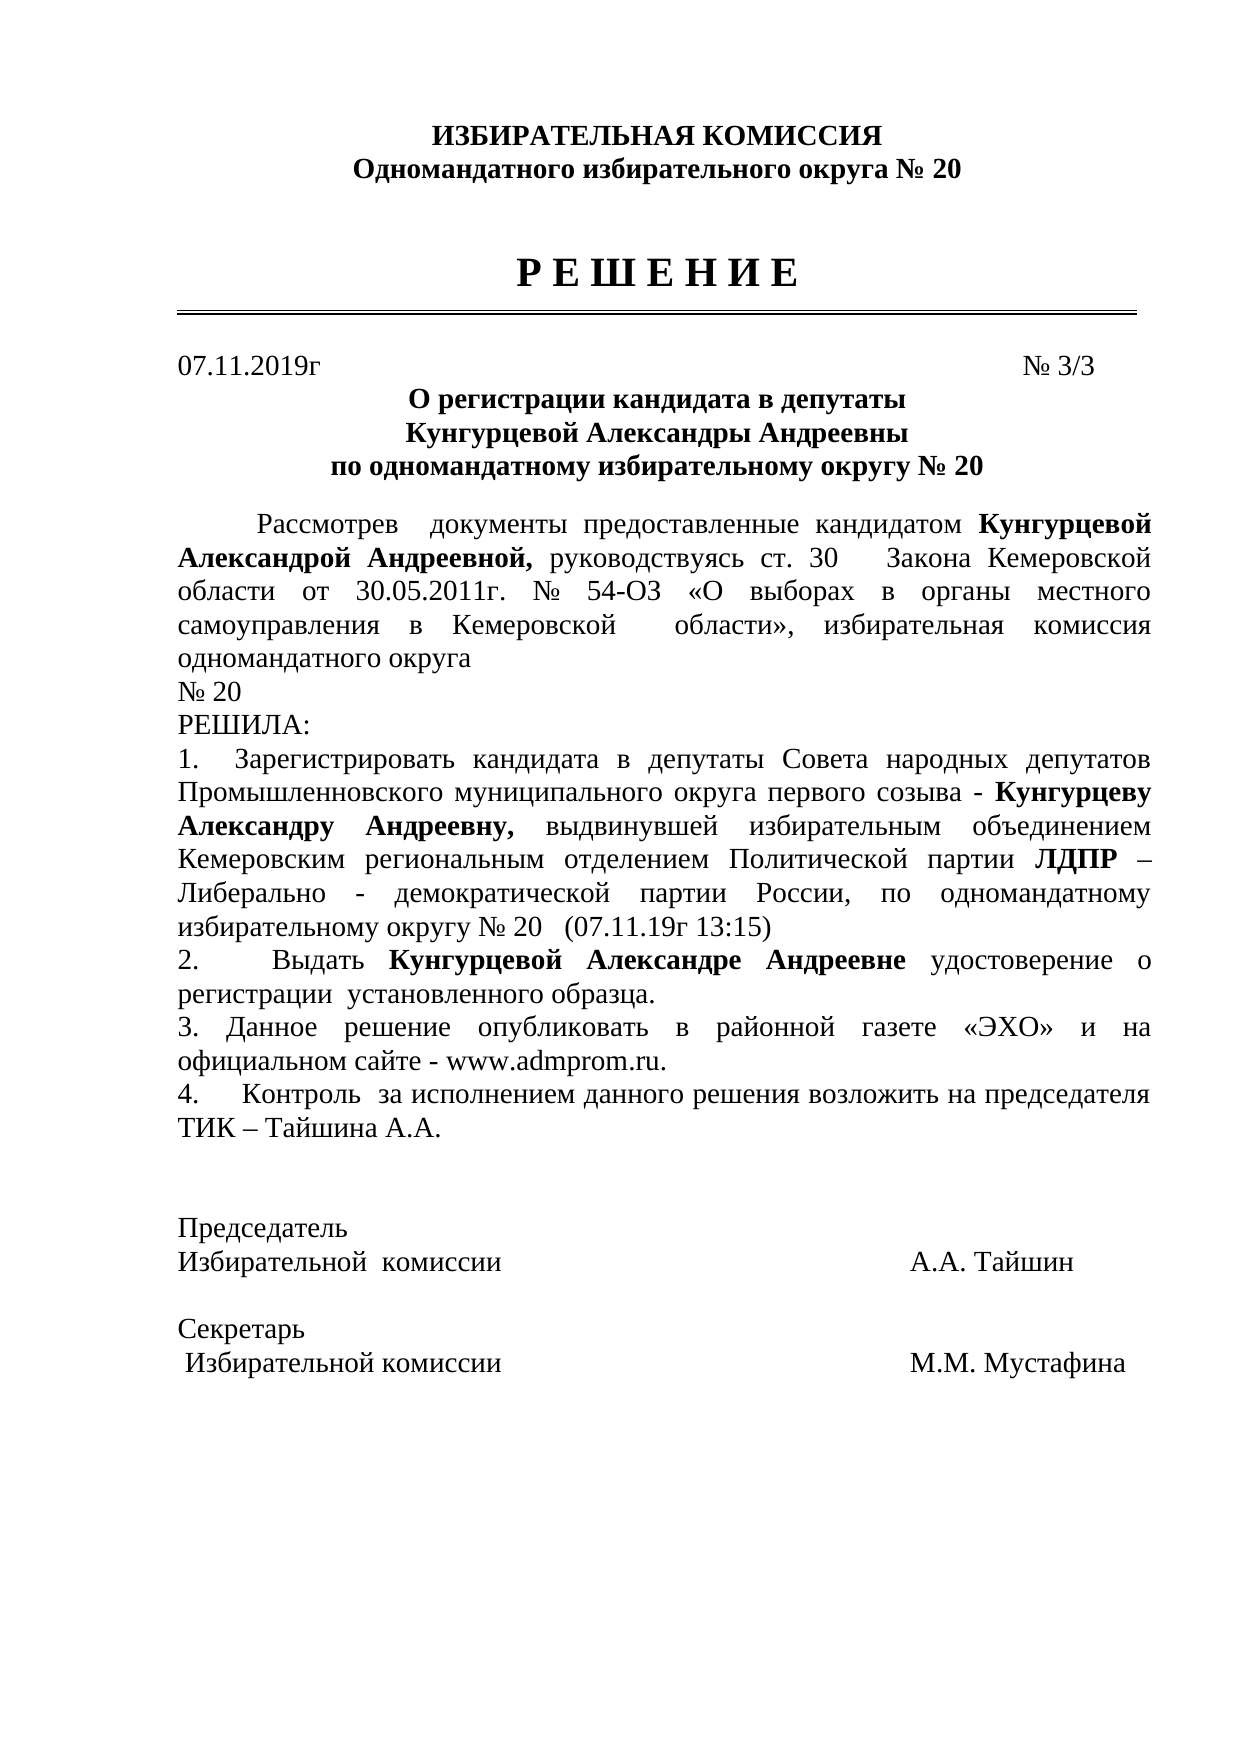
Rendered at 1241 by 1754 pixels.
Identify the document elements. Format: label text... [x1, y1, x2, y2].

text Рассмотрев документы предоставленные кандидатом Кунгурцевой Александрой Андреевной, руководствуясь ст. 30 Закона Кемеровской области от 30.05.2011г. № 54-ОЗ «О выборах в органы местного самоуправления в Кемеровской области», избирательная комиссия одномандатного округа [177, 506, 1152, 674]
table_header ИЗБИРАТЕЛЬНАЯ КОМИССИЯ Одномандатного избирательного округа № 20 [177, 118, 1137, 247]
text Избирательной комиссии М.М. Мустафина [177, 1345, 1152, 1378]
text РЕШИЛА: [177, 707, 1152, 741]
text 07.11.2019г № 3/3 [177, 348, 1152, 381]
text Секретарь [177, 1311, 1152, 1345]
text 4. Контроль за исполнением данного решения возложить на председателя ТИК – Тайшина А.А. [177, 1076, 1152, 1143]
text 3. Данное решение опубликовать в районной газете «ЭХО» и на официальном сайте - www.admprom.ru. [177, 1009, 1152, 1076]
text Председатель [177, 1211, 1152, 1244]
text № 20 [177, 674, 1152, 707]
text 2. Выдать Кунгурцевой Александре Андреевне удостоверение о регистрации установленного образца. [177, 942, 1152, 1009]
table_header О регистрации кандидата в депутаты Кунгурцевой Александры Андреевны по одномандатному избирательному округу № 20 [148, 381, 1167, 506]
table_cell Р Е Ш Е Н И Е [177, 248, 1137, 310]
text 1. Зарегистрировать кандидата в депутаты Совета народных депутатов Промышленновского муниципального округа первого созыва - Кунгурцеву Александру Андреевну, выдвинувшей избирательным объединением Кемеровским региональным отделением Политической партии ЛДПР – Либерально - демократической партии России, по одномандатному избирательному округу № 20 (07.11.19г 13:15) [177, 741, 1152, 942]
text Избирательной комиссии А.А. Тайшин [177, 1244, 1152, 1278]
